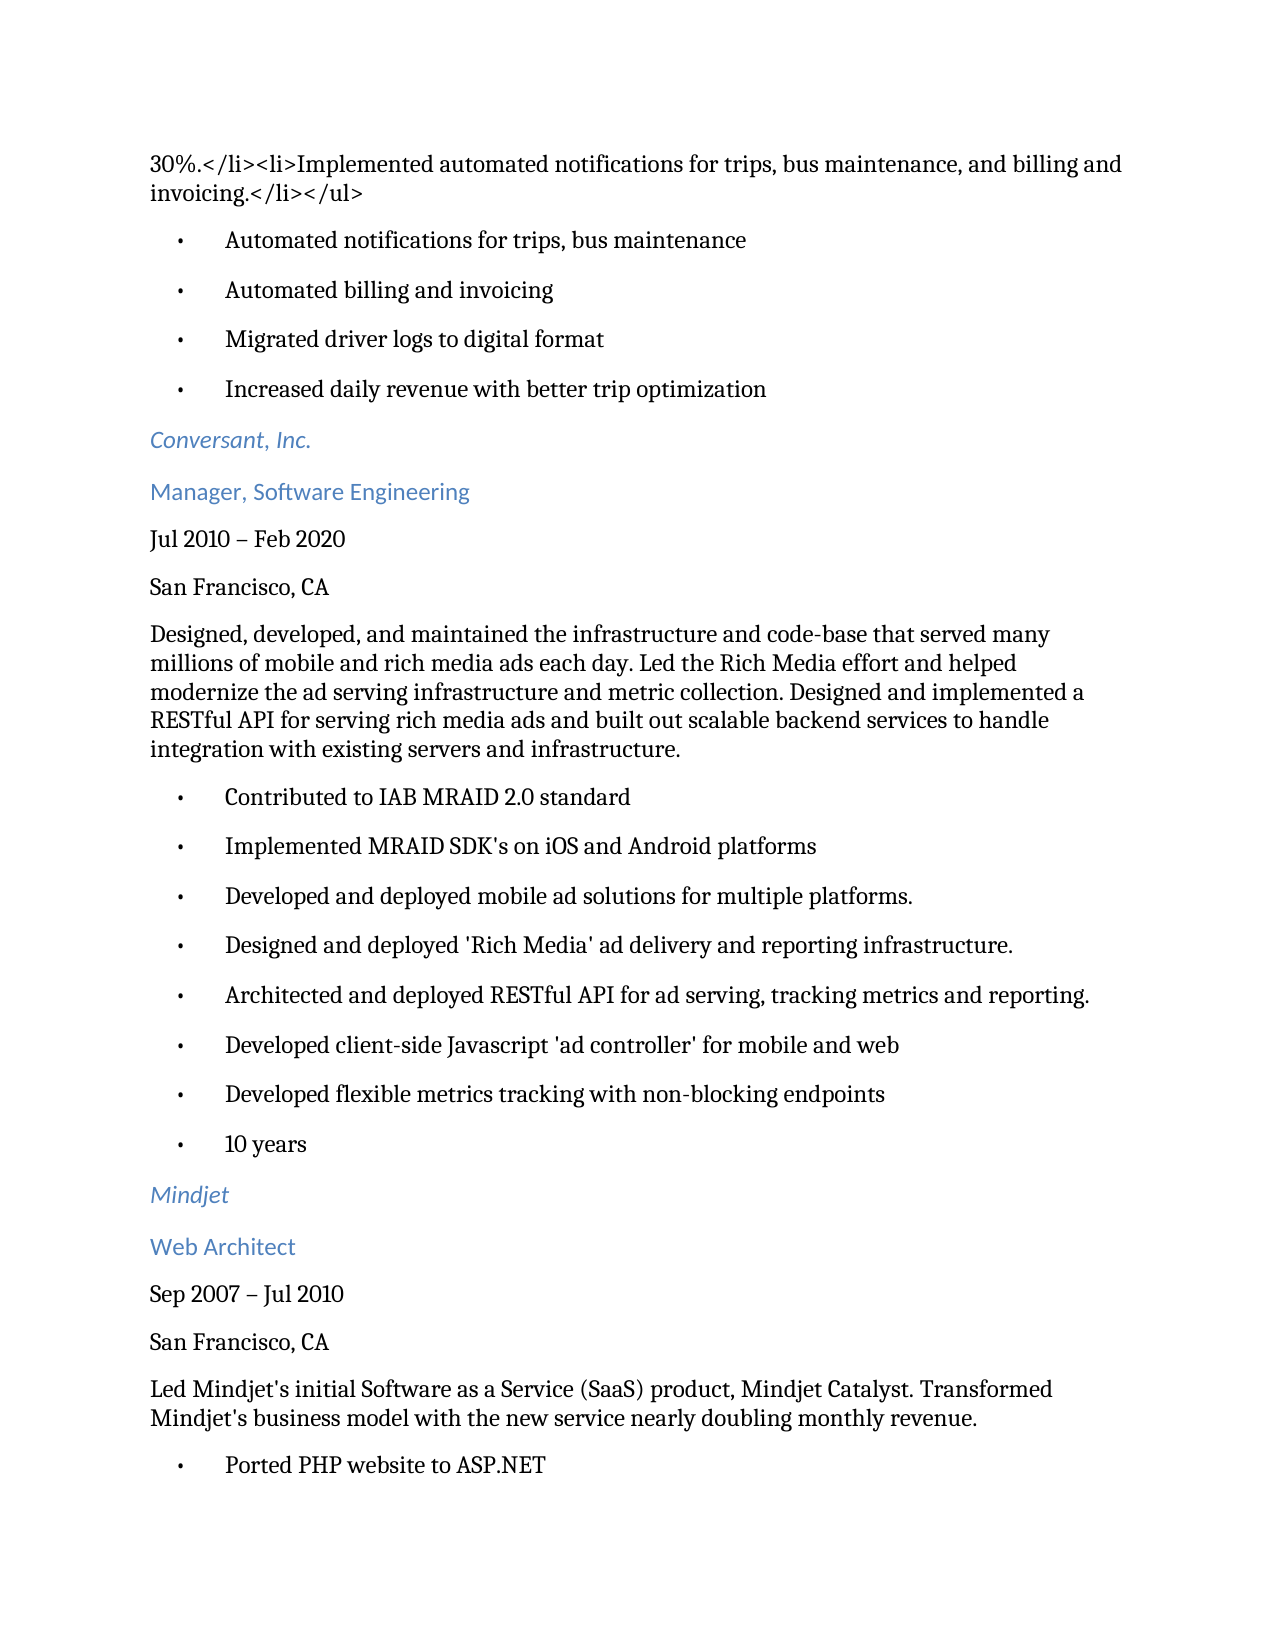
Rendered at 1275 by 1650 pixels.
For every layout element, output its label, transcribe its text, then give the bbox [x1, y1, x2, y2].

list Increased daily revenue with better trip optimization [175, 375, 1125, 404]
subtitle Web Architect [150, 1231, 1125, 1261]
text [150, 150, 1125, 207]
text San Francisco, CA [150, 573, 1125, 601]
list 10 years [175, 1130, 1125, 1158]
text San Francisco, CA [150, 1327, 1125, 1356]
list Developed flexible metrics tracking with non-blocking endpoints [175, 1080, 1125, 1109]
list Ported PHP website to ASP.NET [175, 1451, 1125, 1480]
list Migrated driver logs to digital format [175, 325, 1125, 354]
subtitle Manager, Software Engineering [150, 476, 1125, 506]
list Automated billing and invoicing [175, 276, 1125, 304]
list Developed client-side Javascript 'ad controller' for mobile and web [175, 1031, 1125, 1059]
list Contributed to IAB MRAID 2.0 standard [175, 783, 1125, 811]
subtitle Conversant, Inc. [150, 424, 1125, 455]
text Sep 2007 – Jul 2010 [150, 1280, 1125, 1309]
text Led Mindjet's initial Software as a Service (SaaS) product, Mindjet Catalyst. Transformed Mindjet's business model with the new service nearly doubling monthly revenue. [150, 1375, 1125, 1432]
list Automated notifications for trips, bus maintenance [175, 226, 1125, 255]
text Jul 2010 – Feb 2020 [150, 525, 1125, 554]
subtitle Mindjet [150, 1179, 1125, 1210]
list Architected and deployed RESTful API for ad serving, tracking metrics and reporting. [175, 981, 1125, 1010]
list Implemented MRAID SDK's on iOS and Android platforms [175, 832, 1125, 861]
list Developed and deployed mobile ad solutions for multiple platforms. [175, 882, 1125, 911]
text Designed, developed, and maintained the infrastructure and code-base that served many millions of mobile and rich media ads each day. Led the Rich Media effort and helped modernize the ad serving infrastructure and metric collection. Designed and implemented a RESTful API for serving rich media ads and built out scalable backend services to handle integration with existing servers and infrastructure. [150, 620, 1125, 764]
list Designed and deployed 'Rich Media' ad delivery and reporting infrastructure. [175, 931, 1125, 960]
